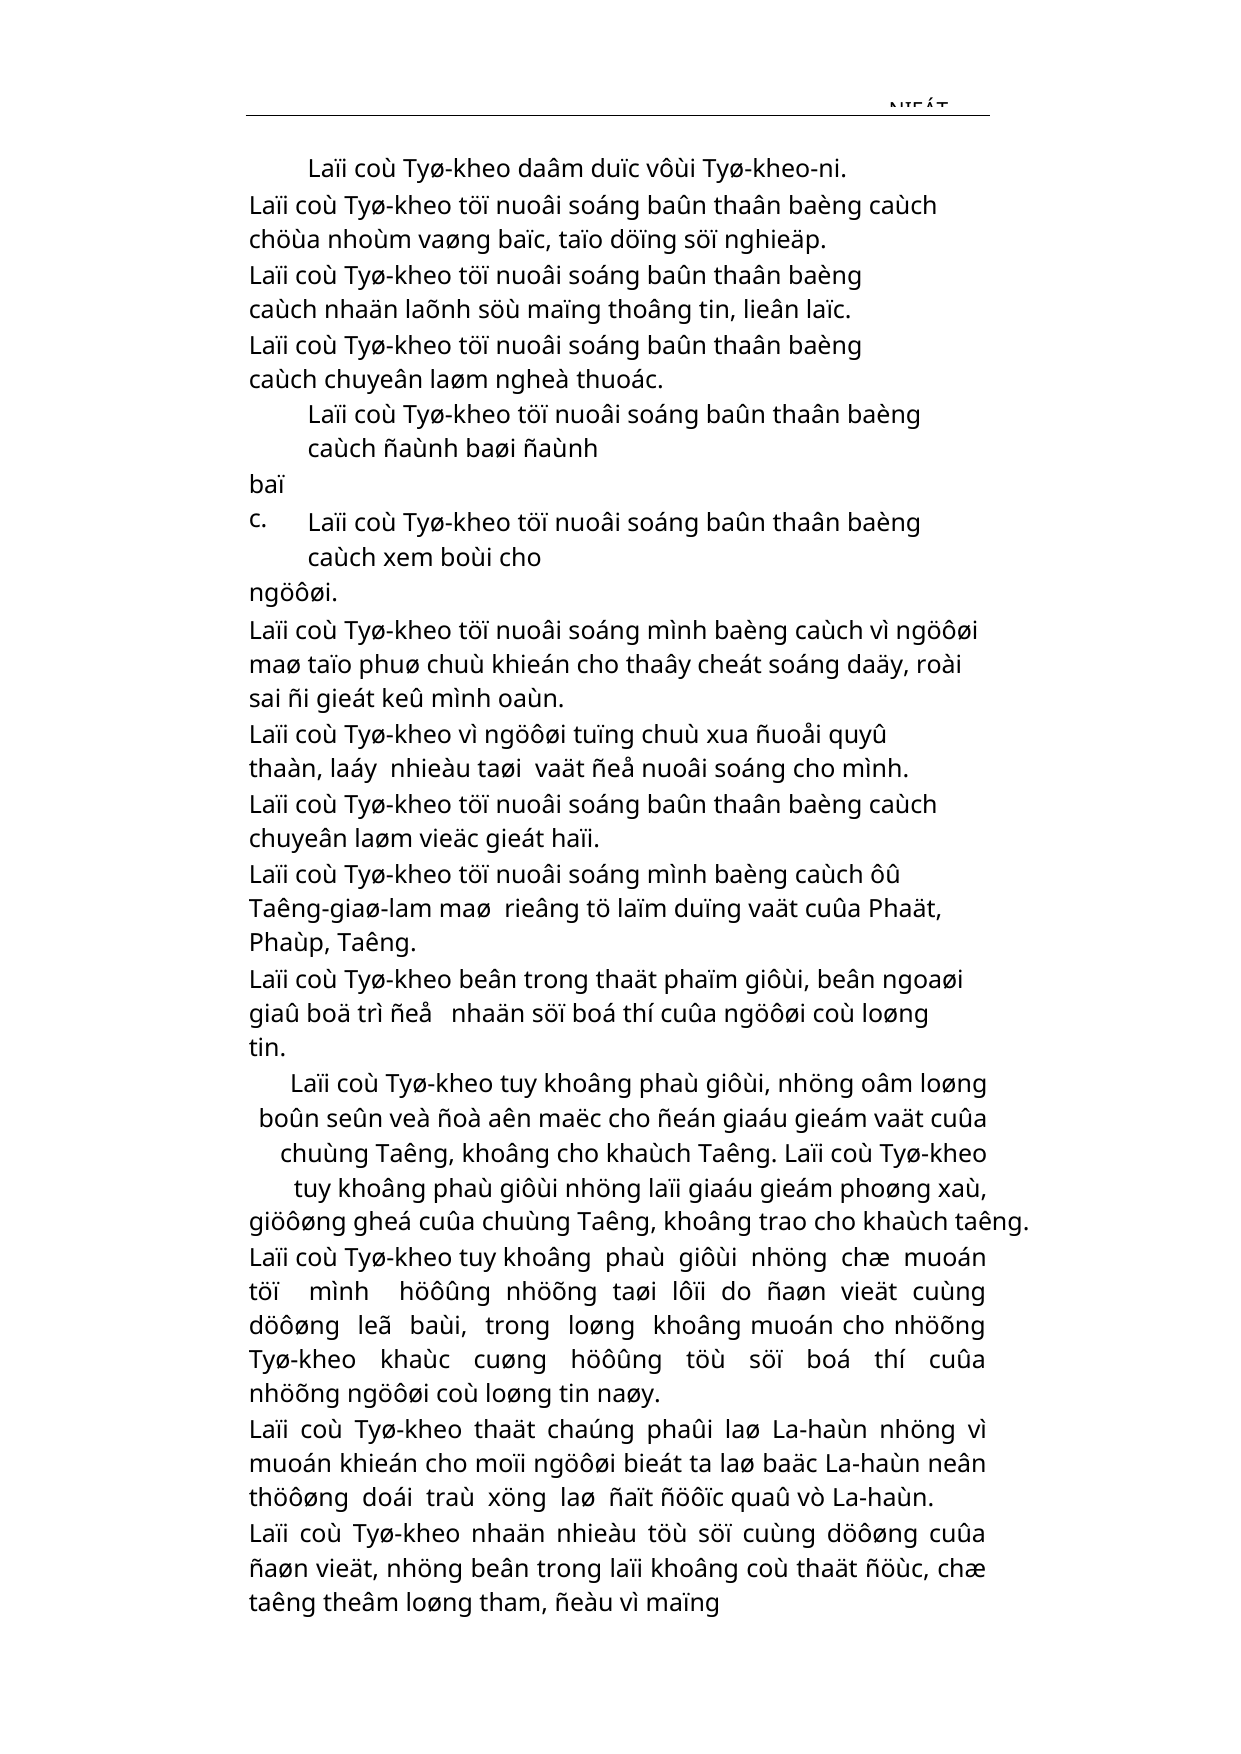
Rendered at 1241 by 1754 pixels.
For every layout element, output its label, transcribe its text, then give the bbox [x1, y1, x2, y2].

text Laïi coù Tyø-kheo daâm duïc vôùi Tyø-kheo-ni. [307, 150, 1065, 184]
text Laïi coù Tyø-kheo thaät chaúng phaûi laø La-haùn nhöng vì muoán khieán cho moïi ngöôøi bieát ta laø baäc La-haùn neân thöôøng doái traù xöng laø ñaït ñöôïc quaû vò La-haùn. [248, 1412, 987, 1514]
text Laïi coù Tyø-kheo töï nuoâi soáng baûn thaân baèng caùch chöùa nhoùm vaøng baïc, taïo döïng söï nghieäp. [248, 187, 994, 256]
text Laïi coù Tyø-kheo töï nuoâi soáng mình baèng caùch ôû Taêng-giaø-lam maø rieâng tö laïm duïng vaät cuûa Phaät, Phaùp, Taêng. [248, 857, 966, 959]
text Laïi coù Tyø-kheo töï nuoâi soáng baûn thaân baèng caùch chuyeân laøm ngheà thuoác. [248, 328, 935, 396]
text Laïi coù Tyø-kheo vì ngöôøi tuïng chuù xua ñuoåi quyû thaàn, laáy nhieàu taøi vaät ñeå nuoâi soáng cho mình. [248, 717, 966, 785]
text Laïi coù Tyø-kheo töï nuoâi soáng mình baèng caùch vì ngöôøi maø taïo phuø chuù khieán cho thaây cheát soáng daäy, roài sai ñi gieát keû mình oaùn. [248, 612, 994, 714]
text Laïi coù Tyø-kheo töï nuoâi soáng baûn thaân baèng caùch chuyeân laøm vieäc gieát haïi. [248, 787, 994, 855]
text Laïi coù Tyø-kheo nhaän nhieàu töù söï cuùng döôøng cuûa ñaøn vieät, nhöng beân trong laïi khoâng coù thaät ñöùc, chæ taêng theâm loøng tham, ñeàu vì maïng [248, 1516, 987, 1618]
text ngöôøi. [248, 575, 1065, 609]
text Laïi coù Tyø-kheo töï nuoâi soáng baûn thaân baèng caùch xem boùi cho [307, 505, 942, 573]
text Laïi coù Tyø-kheo tuy khoâng phaù giôùi nhöng chæ muoán töï mình höôûng nhöõng taøi lôïi do ñaøn vieät cuùng döôøng leã baùi, trong loøng khoâng muoán cho nhöõng Tyø-kheo khaùc cuøng höôûng töù söï boá thí cuûa nhöõng ngöôøi coù loøng tin naøy. [248, 1239, 987, 1410]
text Laïi coù Tyø-kheo beân trong thaät phaïm giôùi, beân ngoaøi giaû boä trì ñeå nhaän söï boá thí cuûa ngöôøi coù loøng tin. [248, 961, 966, 1063]
text baïc. [248, 467, 293, 535]
text Laïi coù Tyø-kheo tuy khoâng phaù giôùi, nhöng oâm loøng boûn seûn veà ñoà aên maëc cho ñeán giaáu gieám vaät cuûa chuùng Taêng, khoâng cho khaùch Taêng. Laïi coù Tyø-kheo tuy khoâng phaù giôùi nhöng laïi giaáu gieám phoøng xaù, [248, 1066, 987, 1204]
text Laïi coù Tyø-kheo töï nuoâi soáng baûn thaân baèng caùch ñaùnh baøi ñaùnh [307, 397, 935, 465]
text Laïi coù Tyø-kheo töï nuoâi soáng baûn thaân baèng caùch nhaän laõnh söù maïng thoâng tin, lieân laïc. [248, 258, 935, 326]
text giöôøng gheá cuûa chuùng Taêng, khoâng trao cho khaùch taêng. [248, 1206, 1065, 1237]
